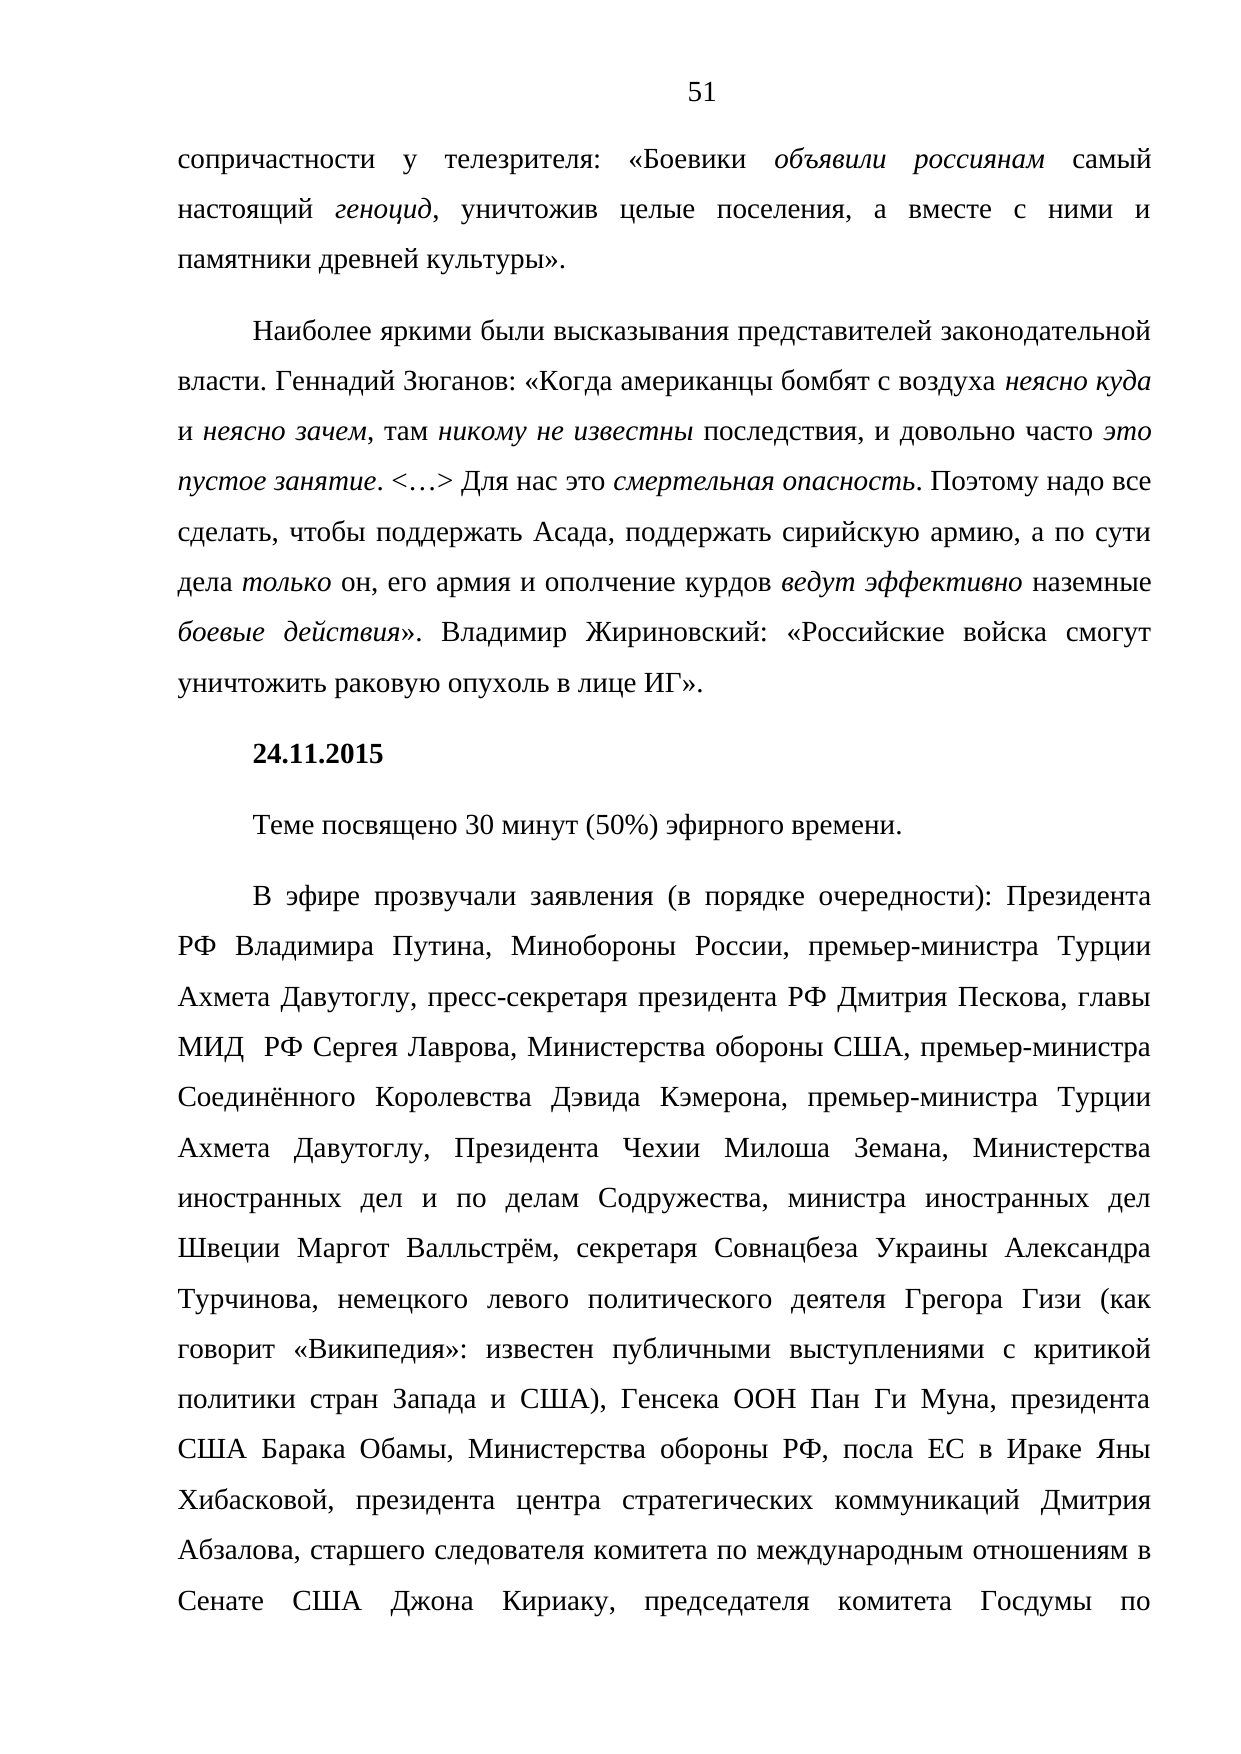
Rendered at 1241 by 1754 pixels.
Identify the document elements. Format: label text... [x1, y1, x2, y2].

text Теме посвящено 30 минут (50%) эфирного времени. [177, 807, 1152, 841]
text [177, 878, 1152, 1616]
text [177, 141, 1152, 275]
text Наиболее яркими были высказывания представителей законодательной власти. Геннадий Зюганов: «Когда американцы бомбят с воздуха неясно куда и неясно зачем, там никому не известны последствия, и довольно часто это пустое занятие. <…> Для нас это смертельная опасность. Поэтому надо все сделать, чтобы поддержать Асада, поддержать сирийскую армию, а по сути дела только он, его армия и ополчение курдов ведут эффективно наземные боевые действия». Владимир Жириновский: «Российские войска смогут уничтожить раковую опухоль в лице ИГ». [177, 313, 1152, 698]
text 24.11.2015 [177, 736, 1152, 769]
